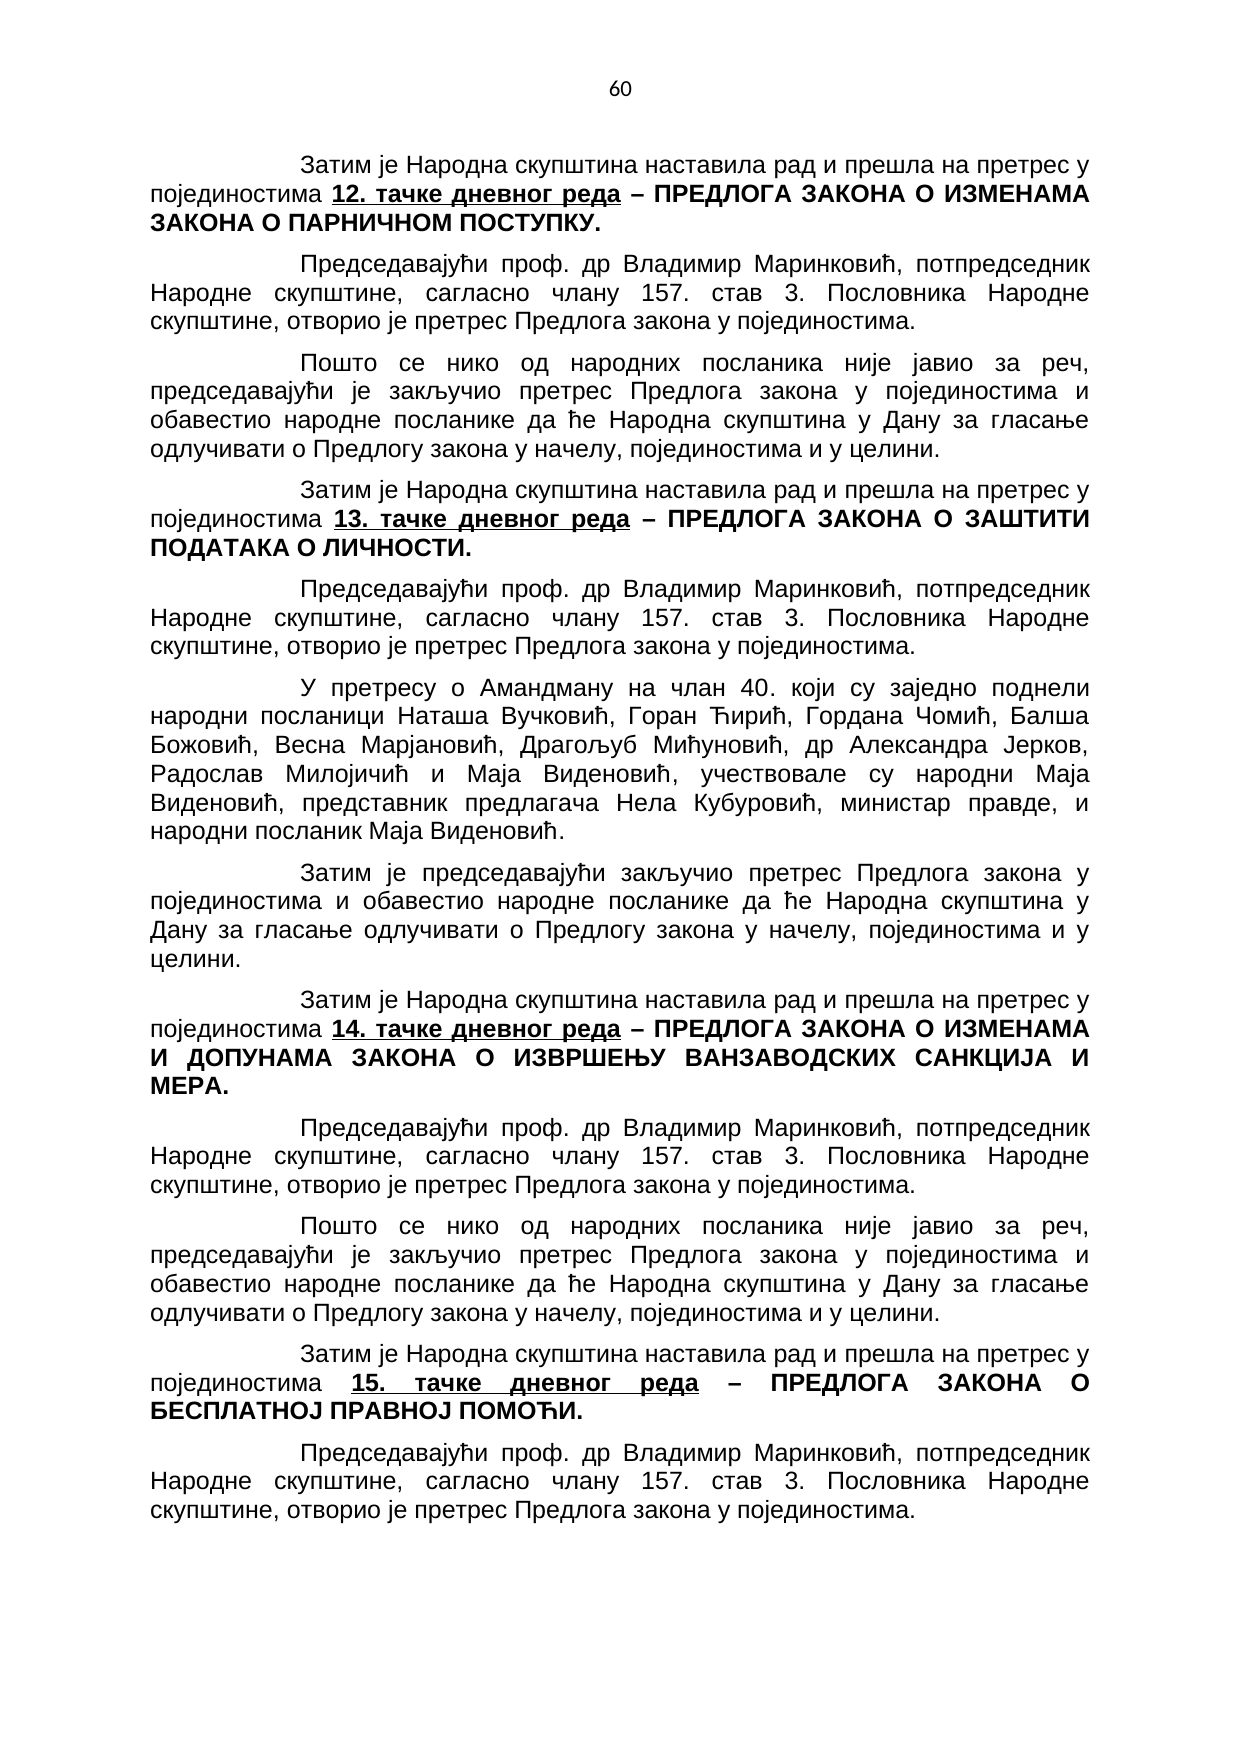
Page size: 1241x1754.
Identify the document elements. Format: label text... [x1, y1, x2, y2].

text У претресу о Амандману на члан 40. који су заједно поднели народни посланици Наташа Вучковић, Горан Ћирић, Гордана Чомић, Балша Божовић, Весна Марјановић, Драгољуб Мићуновић, др Александра Јерков, Радослав Милојичић и Маја Виденовић, учествовале су народни Маја Виденовић, представник предлагача Нела Кубуровић, министар правде, и народни посланик Маја Виденовић. [150, 672, 1090, 845]
text Затим је Народна скупштина наставила рад и прешла на претрес у појединостима 15. тачке дневног реда – ПРЕДЛОГА ЗАКОНА О БЕСПЛАТНОЈ ПРАВНОЈ ПОМОЋИ. [150, 1339, 1090, 1425]
text Затим је Народна скупштина наставила рад и прешла на претрес у појединостима 12. тачке дневног реда – ПРЕДЛОГА ЗАКОНА О ИЗМЕНАМА ЗАКОНА О ПАРНИЧНОМ ПОСТУПКУ. [150, 150, 1090, 236]
text Затим је председавајући закључио претрес Предлога закона у појединостима и обавестио народне посланике да ће Народна скупштина у Дану за гласање одлучивати о Предлогу закона у начелу, појединостима и у целини. [150, 857, 1090, 972]
text Затим је Народна скупштина наставила рад и прешла на претрес у појединостима 14. тачке дневног реда – ПРЕДЛОГА ЗАКОНА О ИЗМЕНАМА И ДОПУНАМА ЗАКОНА О ИЗВРШЕЊУ ВАНЗАВОДСКИХ САНКЦИЈА И МЕРА. [150, 985, 1090, 1100]
text Затим је Народна скупштина наставила рад и прешла на претрес у појединостима 13. тачке дневног реда – ПРЕДЛОГА ЗАКОНА О ЗАШТИТИ ПОДАТАКА О ЛИЧНОСТИ. [150, 475, 1090, 561]
